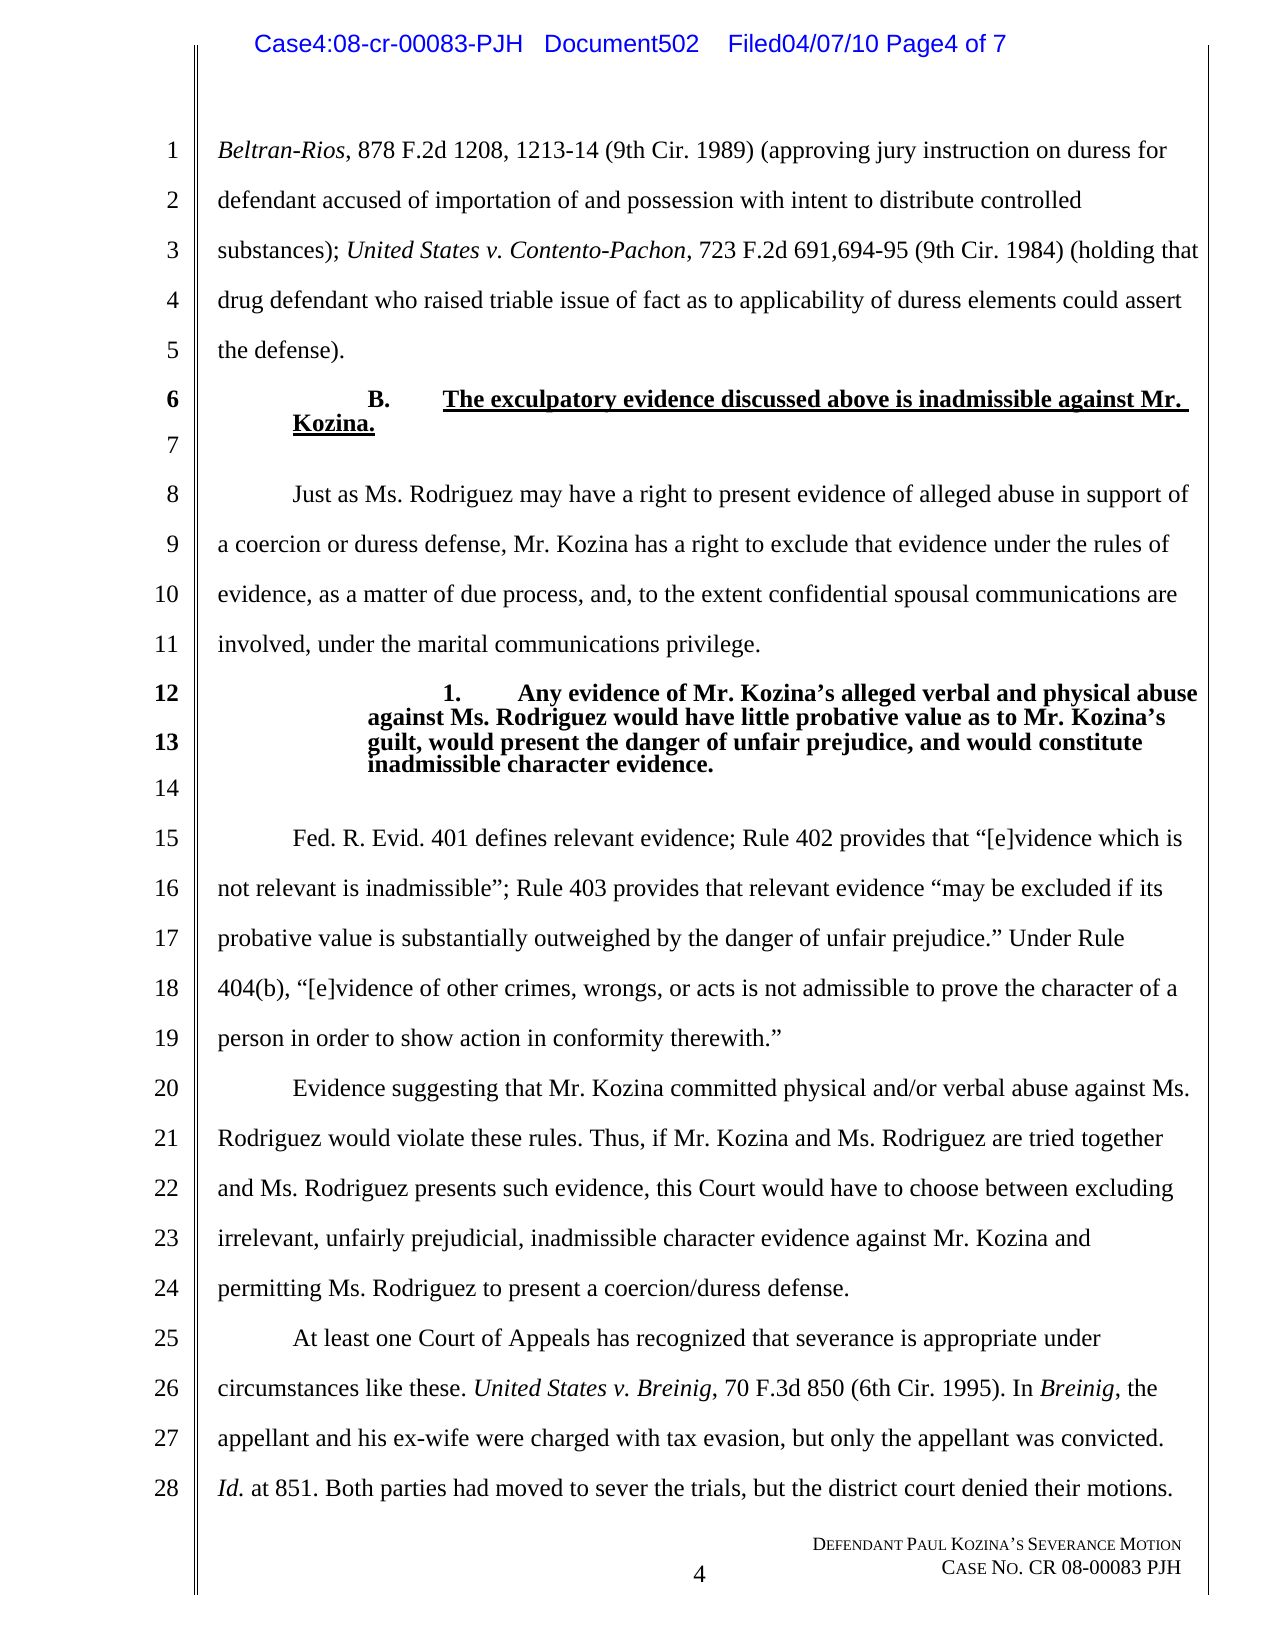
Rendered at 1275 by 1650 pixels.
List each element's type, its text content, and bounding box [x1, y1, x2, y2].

subtitle B. The exculpatory evidence discussed above is inadmissible against Mr. Kozina. [166, 387, 1188, 437]
list evidence, as a matter of due process, and, to the extent confidential spousal communications are [154, 579, 1208, 608]
list and Ms. Rodriguez presents such evidence, this Court would have to choose between excluding [154, 1173, 1208, 1202]
list person in order to show action in conformity therewith.” [154, 1023, 1208, 1052]
text 7 [166, 437, 1208, 457]
list Fed. R. Evid. 401 defines relevant evidence; Rule 402 provides that “[e]vidence which is [154, 823, 1208, 852]
list drug defendant who raised triable issue of fact as to applicability of duress elements could assert [166, 285, 1208, 313]
list substances); United States v. Contento-Pachon, 723 F.2d 691,694-95 (9th Cir. 1984) (holding that [166, 235, 1208, 263]
subtitle 1. Any evidence of Mr. Kozina’s alleged verbal and physical abuse against Ms. Rodriguez would have little probative value as to Mr. Kozina’s [154, 682, 1198, 731]
text inadmissible character evidence. [367, 755, 1208, 777]
list Just as Ms. Rodriguez may have a right to present evidence of alleged abuse in support of [166, 479, 1208, 508]
list guilt, would present the danger of unfair prejudice, and would constitute [154, 731, 1208, 755]
list Beltran-Rios, 878 F.2d 1208, 1213-14 (9th Cir. 1989) (approving jury instruction on duress for [166, 135, 1208, 163]
list circumstances like these. United States v. Breinig, 70 F.3d 850 (6th Cir. 1995). In Breinig, the [154, 1373, 1208, 1402]
list appellant and his ex-wife were charged with tax evasion, but only the appellant was convicted. [154, 1423, 1208, 1452]
list involved, under the marital communications privilege. [154, 629, 1208, 658]
text Case4:08-cr-00083-PJH Document502 Filed04/07/10 Page4 of 7 [254, 29, 1212, 57]
list Evidence suggesting that Mr. Kozina committed physical and/or verbal abuse against Ms. [154, 1073, 1208, 1102]
text 14 [154, 777, 1208, 802]
list permitting Ms. Rodriguez to present a coercion/duress defense. [154, 1273, 1208, 1302]
list At least one Court of Appeals has recognized that severance is appropriate under [154, 1323, 1208, 1352]
list irrelevant, unfairly prejudicial, inadmissible character evidence against Mr. Kozina and [154, 1223, 1208, 1252]
list Rodriguez would violate these rules. Thus, if Mr. Kozina and Ms. Rodriguez are tried together [154, 1123, 1208, 1152]
list defendant accused of importation of and possession with intent to distribute controlled [166, 185, 1208, 213]
list probative value is substantially outweighed by the danger of unfair prejudice.” Under Rule [154, 923, 1208, 952]
list 404(b), “[e]vidence of other crimes, wrongs, or acts is not admissible to prove the character of a [154, 973, 1208, 1002]
list the defense). [166, 335, 1208, 363]
list not relevant is inadmissible”; Rule 403 provides that relevant evidence “may be excluded if its [154, 873, 1208, 902]
list Id. at 851. Both parties had moved to sever the trials, but the district court denied their motions. [154, 1473, 1208, 1502]
list a coercion or duress defense, Mr. Kozina has a right to exclude that evidence under the rules of [166, 529, 1208, 558]
